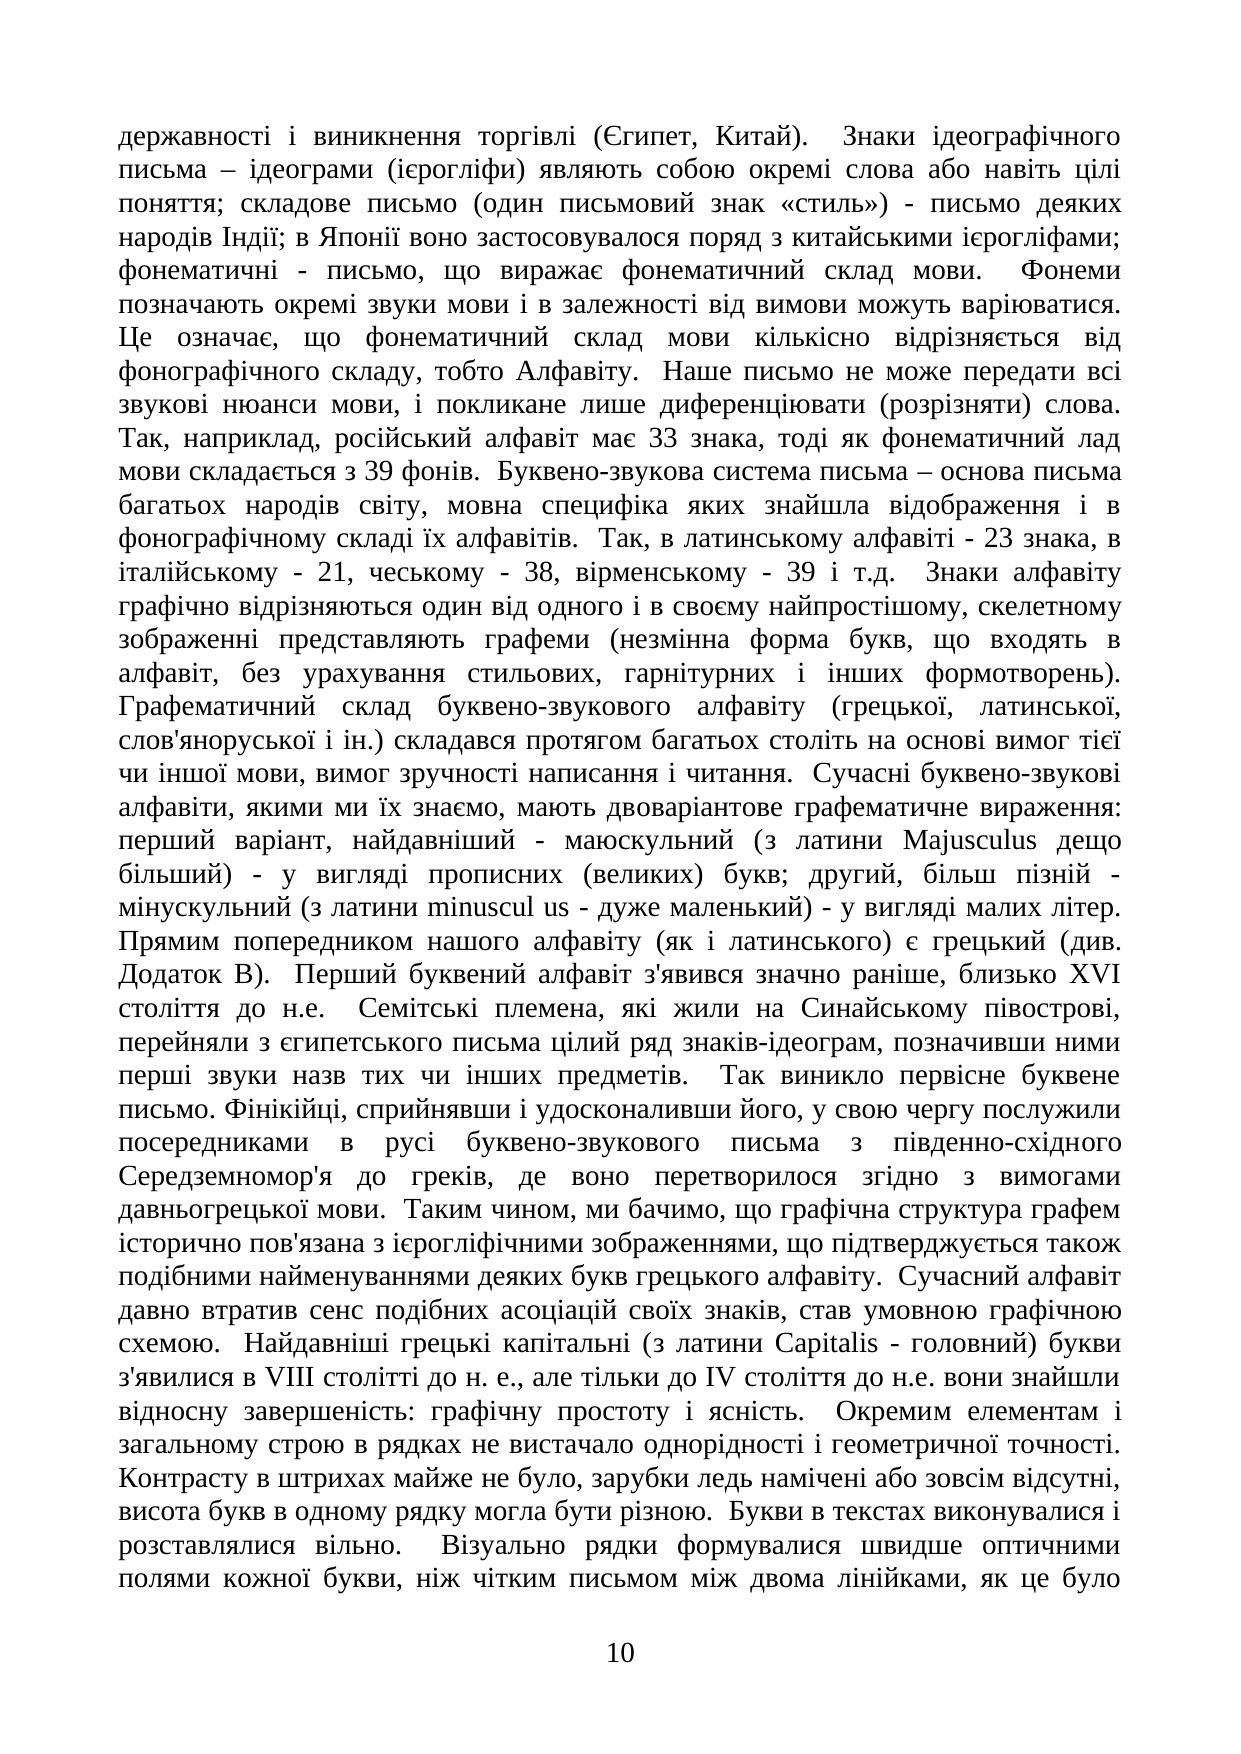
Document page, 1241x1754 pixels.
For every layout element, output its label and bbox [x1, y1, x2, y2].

text [118, 118, 1122, 1594]
